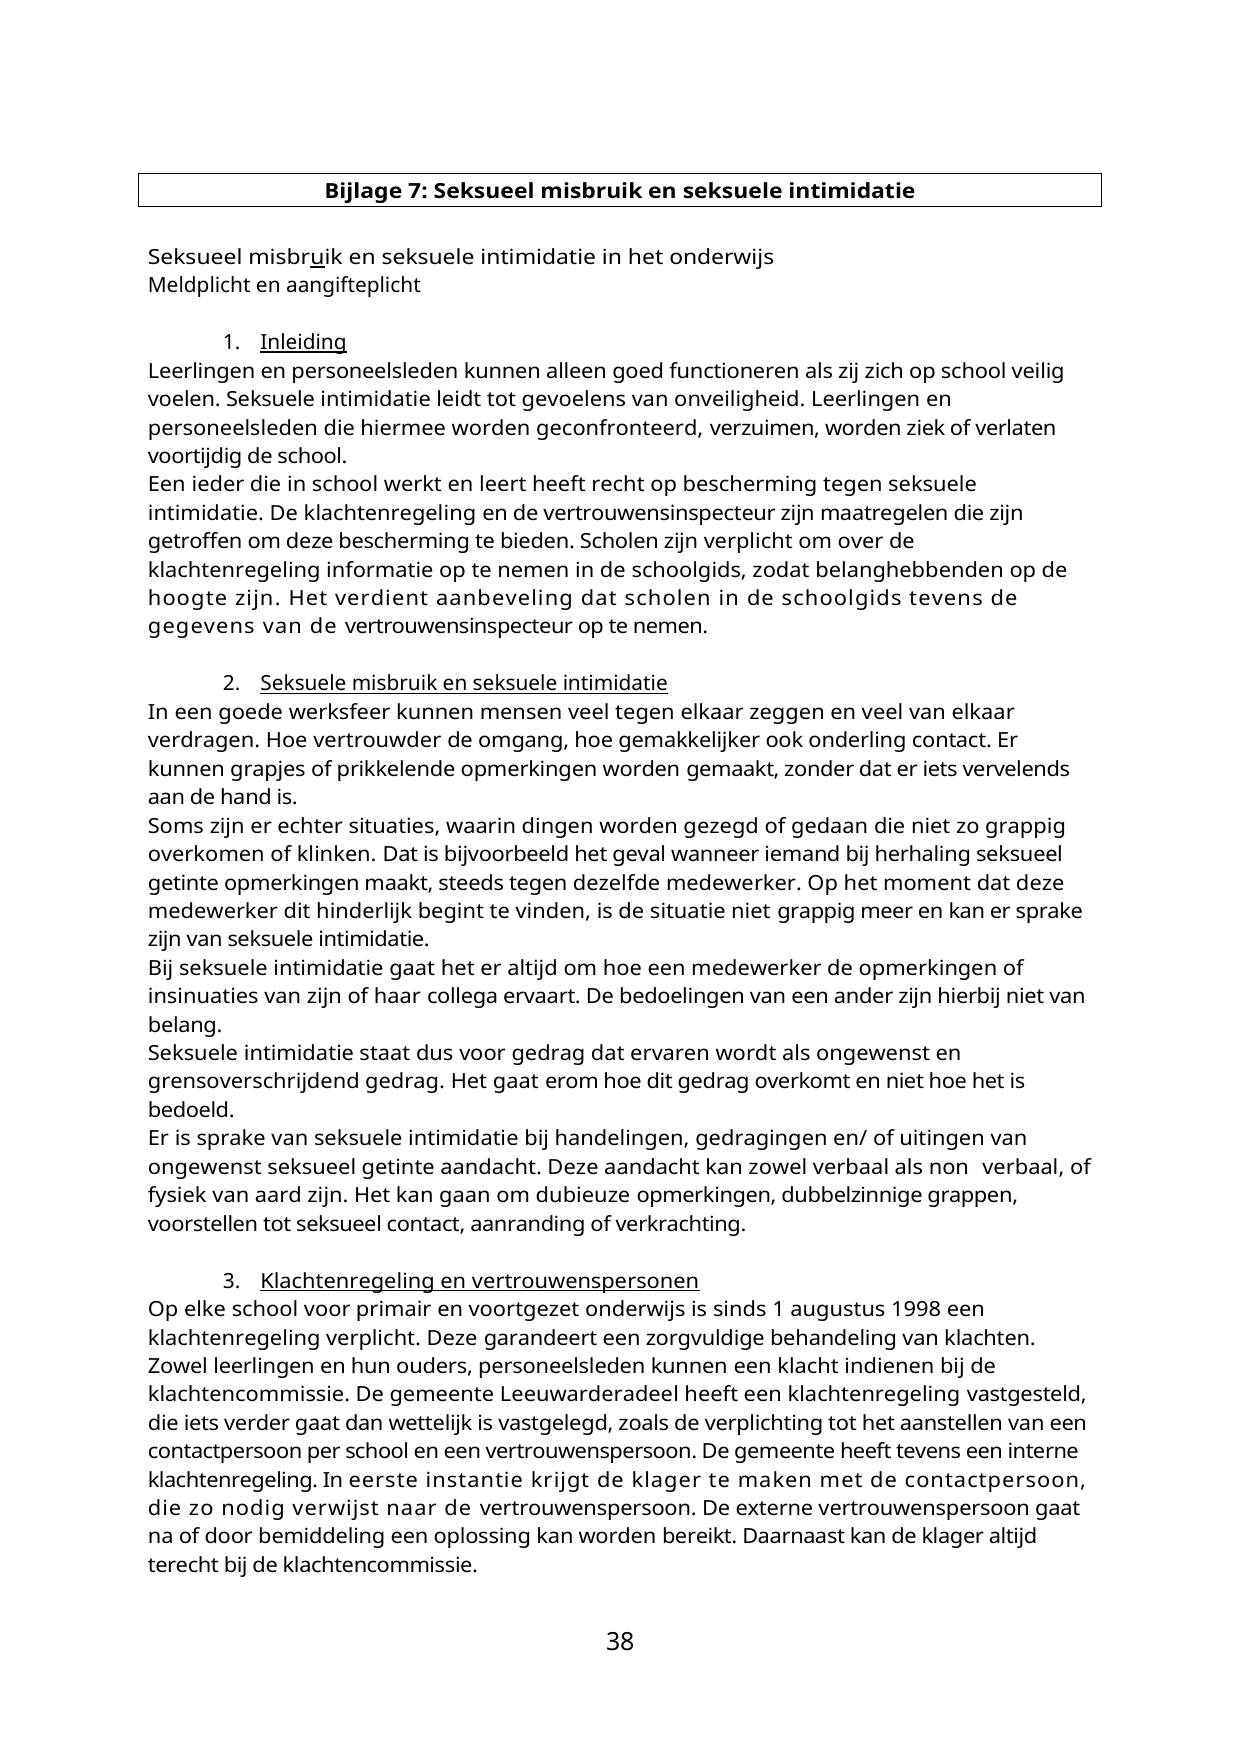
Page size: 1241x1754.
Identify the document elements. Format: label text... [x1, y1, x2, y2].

text Bijlage 7: Seksueel misbruik en seksuele intimidatie [139, 174, 1101, 206]
text Soms zijn er echter situaties, waarin dingen worden gezegd of gedaan die niet zo grappig overkomen of klinken. Dat is bijvoorbeeld het geval wanneer iemand bij herhaling seksueel getinte opmerkingen maakt, steeds tegen dezelfde medewerker. Op het moment dat deze medewerker dit hinderlijk begint te vinden, is de situatie niet grappig meer en kan er sprake zijn van seksuele intimidatie. [148, 811, 1093, 953]
text Meldplicht en aangifteplicht [148, 270, 1093, 299]
text Leerlingen en personeelsleden kunnen alleen goed functioneren als zij zich op school veilig voelen. Seksuele intimidatie leidt tot gevoelens van onveiligheid. Leerlingen en personeelsleden die hiermee worden geconfronteerd, verzuimen, worden ziek of verlaten voortijdig de school. [148, 356, 1093, 469]
text Op elke school voor primair en voortgezet onderwijs is sinds 1 augustus 1998 een klachtenregeling verplicht. Deze garandeert een zorgvuldige behandeling van klachten. Zowel leerlingen en hun ouders, personeelsleden kunnen een klacht indienen bij de klachtencommissie. De gemeente Leeuwarderadeel heeft een klachtenregeling vastgesteld, die iets verder gaat dan wettelijk is vastgelegd, zoals de verplichting tot het aanstellen van een contactpersoon per school en een vertrouwenspersoon. De gemeente heeft tevens een interne klachtenregeling. In eerste instantie krijgt de klager te maken met de contactpersoon, die zo nodig verwijst naar de vertrouwenspersoon. De externe vertrouwenspersoon gaat na of door bemiddeling een oplossing kan worden bereikt. Daarnaast kan de klager altijd terecht bij de klachtencommissie. [148, 1294, 1093, 1578]
text Een ieder die in school werkt en leert heeft recht op bescherming tegen seksuele intimidatie. De klachtenregeling en de vertrouwensinspecteur zijn maatregelen die zijn getroffen om deze bescherming te bieden. Scholen zijn verplicht om over de klachtenregeling informatie op te nemen in de schoolgids, zodat belanghebbenden op de hoogte zijn. Het verdient aanbeveling dat scholen in de schoolgids tevens de gegevens van de vertrouwensinspecteur op te nemen. [148, 469, 1093, 640]
list Klachtenregeling en vertrouwenspersonen [223, 1266, 1093, 1294]
list Inleiding [223, 327, 1093, 356]
text In een goede werksfeer kunnen mensen veel tegen elkaar zeggen en veel van elkaar verdragen. Hoe vertrouwder de omgang, hoe gemakkelijker ook onderling contact. Er kunnen grapjes of prikkelende opmerkingen worden gemaakt, zonder dat er iets vervelends aan de hand is. [148, 697, 1093, 811]
text Er is sprake van seksuele intimidatie bij handelingen, gedragingen en/ of uitingen van ongewenst seksueel getinte aandacht. Deze aandacht kan zowel verbaal als non – verbaal, of fysiek van aard zijn. Het kan gaan om dubieuze opmerkingen, dubbelzinnige grappen, voorstellen tot seksueel contact, aanranding of verkrachting. [148, 1123, 1093, 1237]
text Bij seksuele intimidatie gaat het er altijd om hoe een medewerker de opmerkingen of insinuaties van zijn of haar collega ervaart. De bedoelingen van een ander zijn hierbij niet van belang. [148, 953, 1093, 1038]
text Seksuele intimidatie staat dus voor gedrag dat ervaren wordt als ongewenst en grensoverschrijdend gedrag. Het gaat erom hoe dit gedrag overkomt en niet hoe het is bedoeld. [148, 1038, 1093, 1123]
text Seksueel misbruik en seksuele intimidatie in het onderwijs [148, 242, 1093, 270]
list Seksuele misbruik en seksuele intimidatie [223, 668, 1093, 697]
